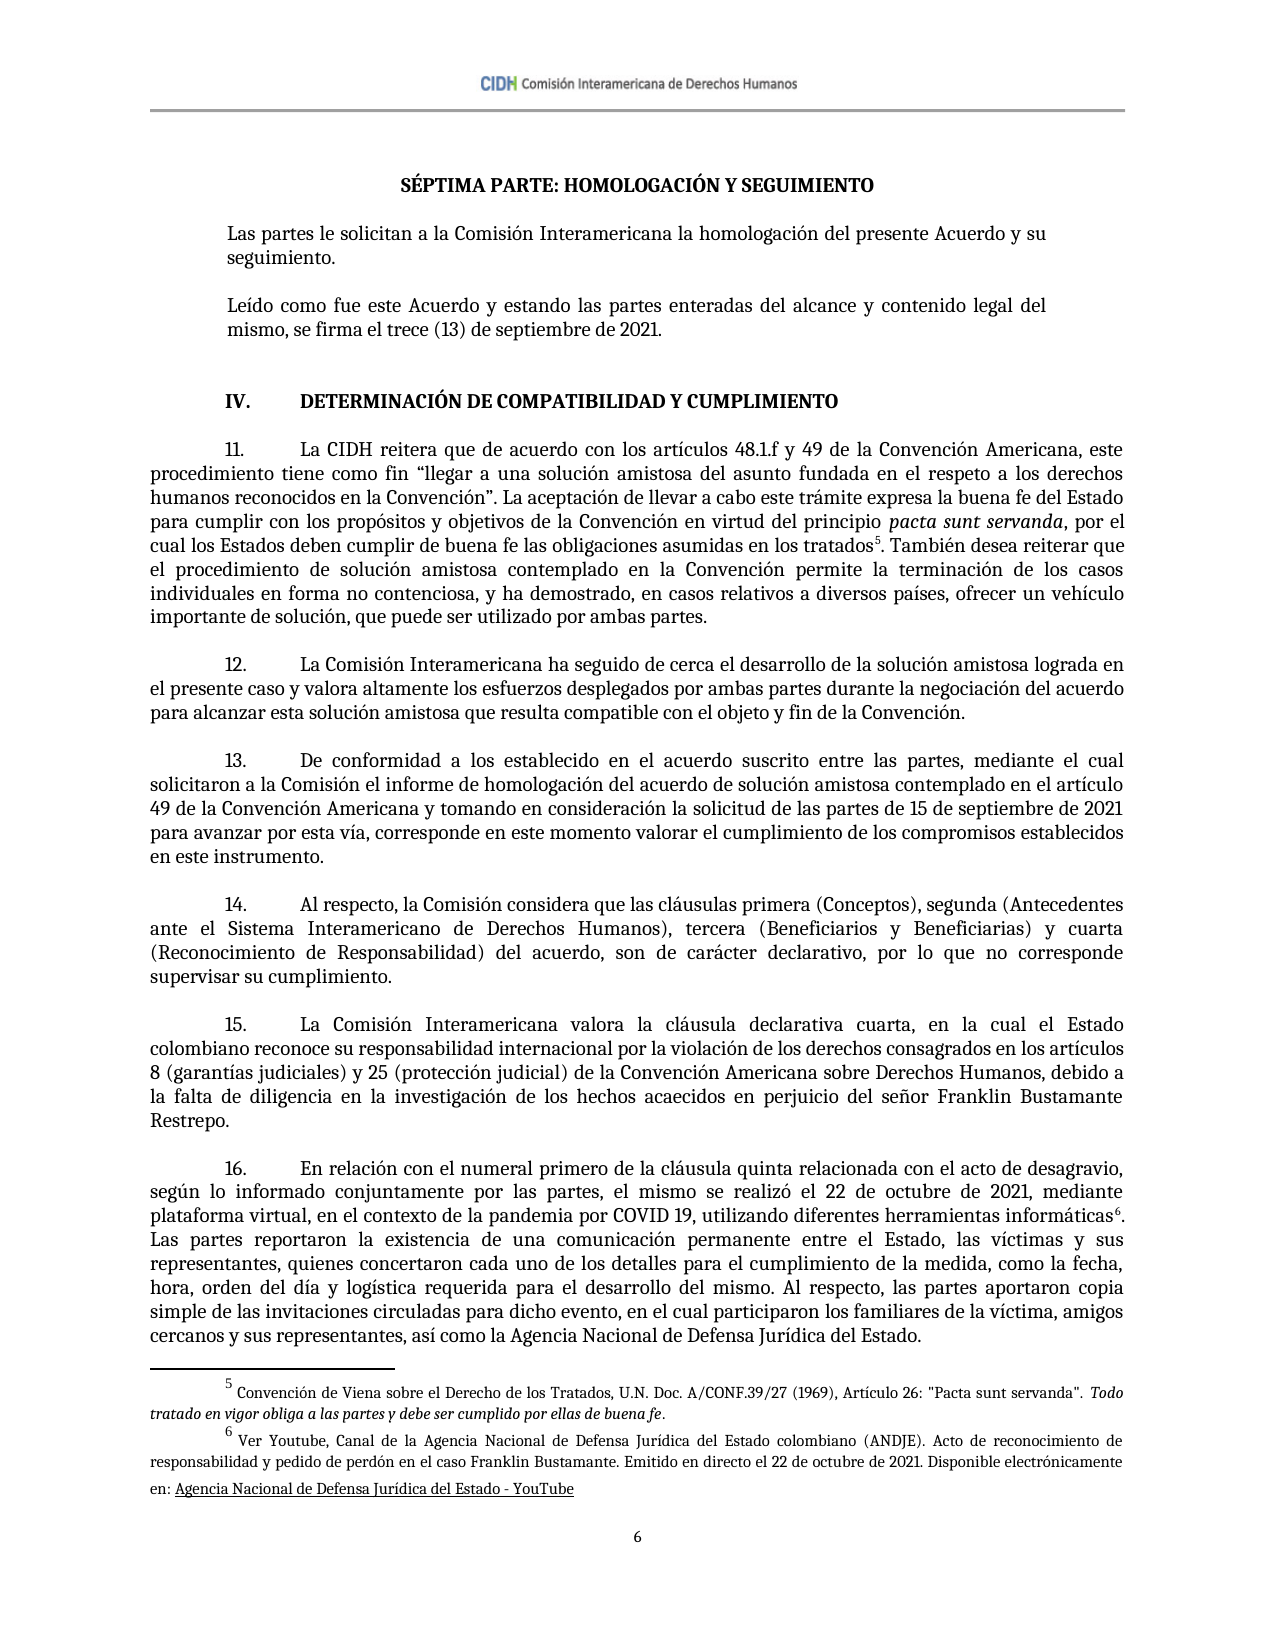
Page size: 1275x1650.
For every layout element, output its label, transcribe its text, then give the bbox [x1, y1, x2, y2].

picture [475, 75, 800, 93]
list En relación con el numeral primero de la cláusula quinta relacionada con el acto de desagravio, según lo informado conjuntamente por las partes, el mismo se realizó el 22 de octubre de 2021, mediante plataforma virtual, en el contexto de la pandemia por COVID 19, utilizando diferentes herramientas informáticas. Las partes reportaron la existencia de una comunicación permanente entre el Estado, las víctimas y sus representantes, quienes concertaron cada uno de los detalles para el cumplimiento de la medida, como la fecha, hora, orden del día y logística requerida para el desarrollo del mismo. Al respecto, las partes aportaron copia simple de las invitaciones circuladas para dicho evento, en el cual participaron los familiares de la víctima, amigos cercanos y sus representantes, así como la Agencia Nacional de Defensa Jurídica del Estado. [150, 1156, 1125, 1348]
list La Comisión Interamericana valora la cláusula declarativa cuarta, en la cual el Estado colombiano reconoce su responsabilidad internacional por la violación de los derechos consagrados en los artículos 8 (garantías judiciales) y 25 (protección judicial) de la Convención Americana sobre Derechos Humanos, debido a la falta de diligencia en la investigación de los hechos acaecidos en perjuicio del señor Franklin Bustamante Restrepo. [150, 1012, 1125, 1132]
text Las partes le solicitan a la Comisión Interamericana la homologación del presente Acuerdo y su seguimiento. [227, 222, 1048, 270]
list DETERMINACIÓN DE COMPATIBILIDAD Y CUMPLIMIENTO [150, 389, 1125, 413]
list Al respecto, la Comisión considera que las cláusulas primera (Conceptos), segunda (Antecedentes ante el Sistema Interamericano de Derechos Humanos), tercera (Beneficiarios y Beneficiarias) y cuarta (Reconocimiento de Responsabilidad) del acuerdo, son de carácter declarativo, por lo que no corresponde supervisar su cumplimiento. [150, 893, 1125, 988]
list De conformidad a los establecido en el acuerdo suscrito entre las partes, mediante el cual solicitaron a la Comisión el informe de homologación del acuerdo de solución amistosa contemplado en el artículo 49 de la Convención Americana y tomando en consideración la solicitud de las partes de 15 de septiembre de 2021 para avanzar por esta vía, corresponde en este momento valorar el cumplimiento de los compromisos establecidos en este instrumento. [150, 749, 1125, 869]
text Leído como fue este Acuerdo y estando las partes enteradas del alcance y contenido legal del mismo, se firma el trece (13) de septiembre de 2021. [227, 294, 1048, 342]
list La Comisión Interamericana ha seguido de cerca el desarrollo de la solución amistosa lograda en el presente caso y valora altamente los esfuerzos desplegados por ambas partes durante la negociación del acuerdo para alcanzar esta solución amistosa que resulta compatible con el objeto y fin de la Convención. [150, 653, 1125, 725]
list La CIDH reitera que de acuerdo con los artículos 48.1.f y 49 de la Convención Americana, este procedimiento tiene como fin “llegar a una solución amistosa del asunto fundada en el respeto a los derechos humanos reconocidos en la Convención”. La aceptación de llevar a cabo este trámite expresa la buena fe del Estado para cumplir con los propósitos y objetivos de la Convención en virtud del principio pacta sunt servanda, por el cual los Estados deben cumplir de buena fe las obligaciones asumidas en los tratados. También desea reiterar que el procedimiento de solución amistosa contemplado en la Convención permite la terminación de los casos individuales en forma no contenciosa, y ha demostrado, en casos relativos a diversos países, ofrecer un vehículo importante de solución, que puede ser utilizado por ambas partes. [150, 437, 1125, 629]
text SÉPTIMA PARTE: HOMOLOGACIÓN Y SEGUIMIENTO [227, 174, 1048, 198]
